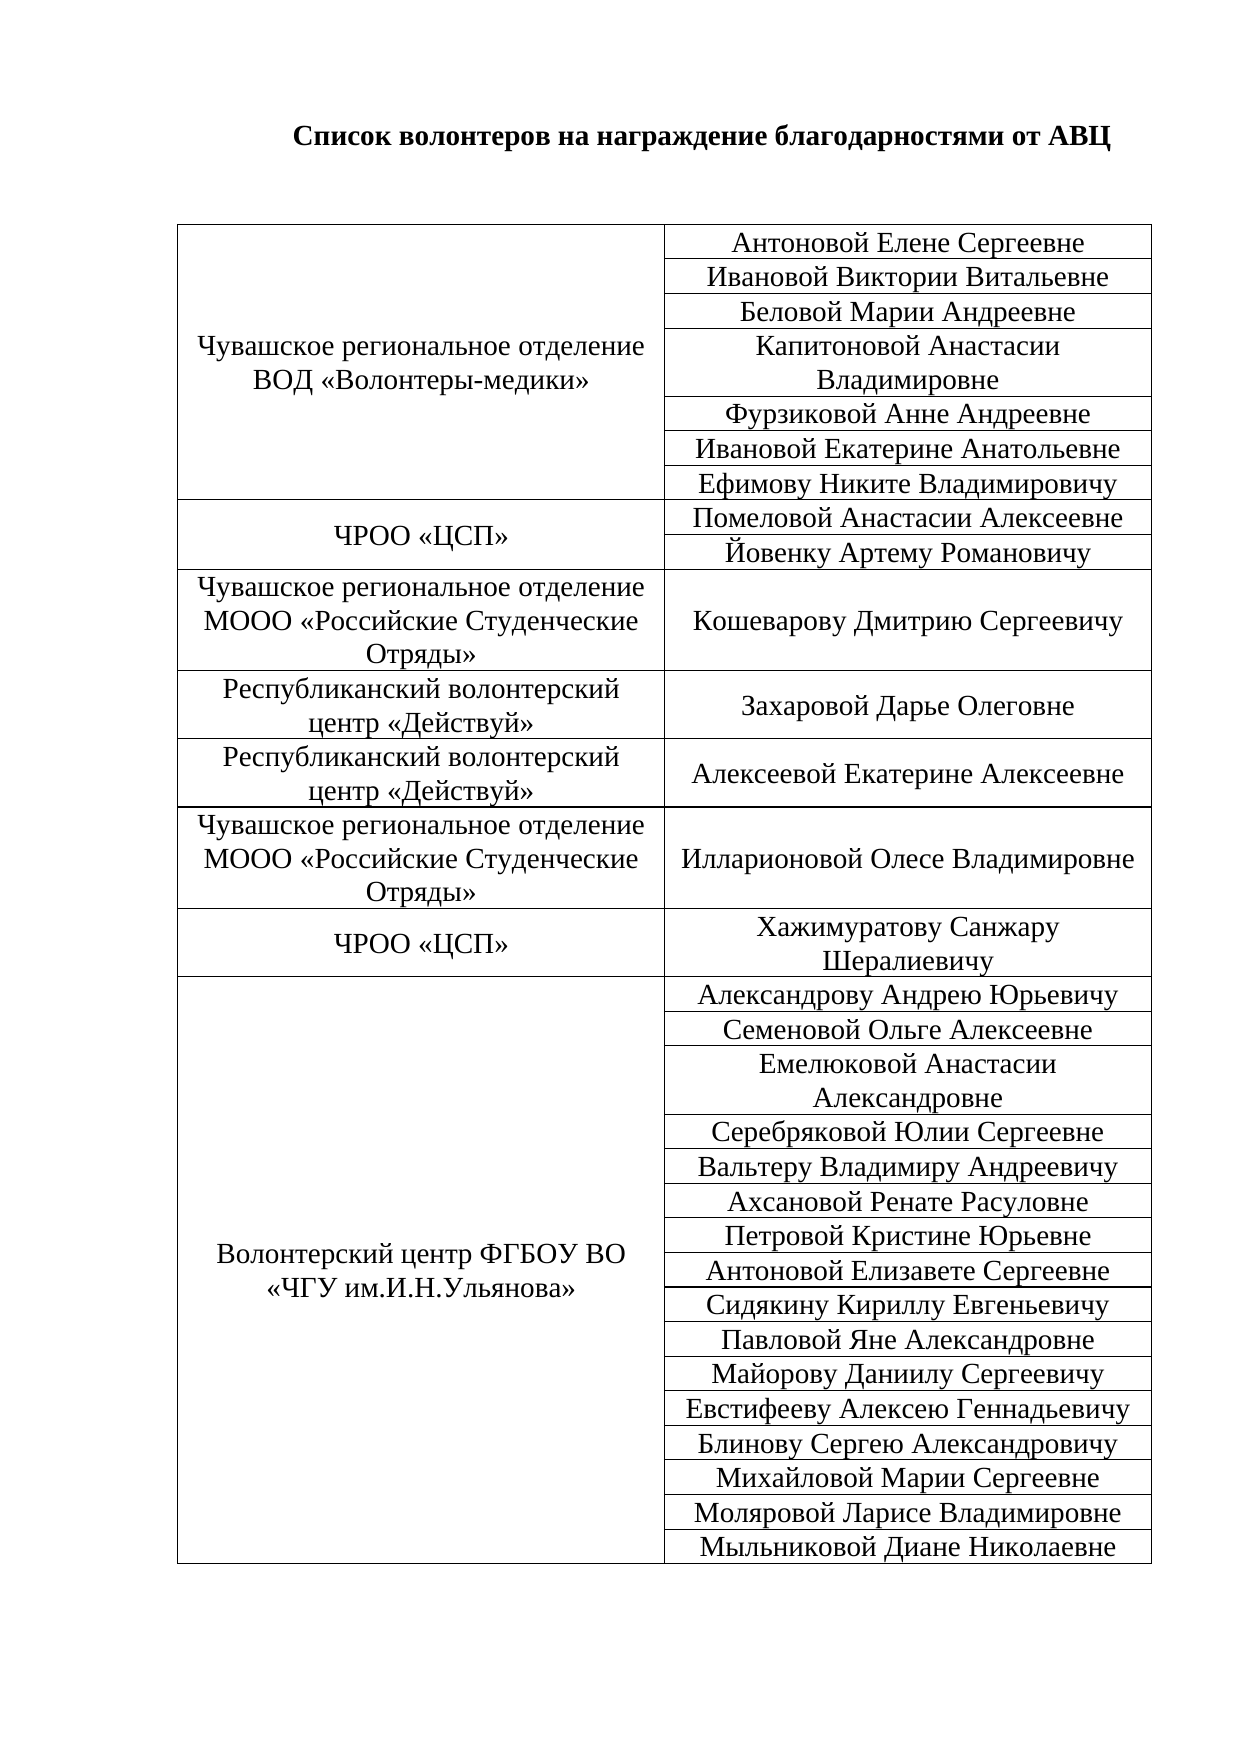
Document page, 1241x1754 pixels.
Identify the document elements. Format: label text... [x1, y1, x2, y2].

table_cell ЧРОО «ЦСП» [178, 500, 664, 568]
table_cell Ивановой Виктории Витальевне [665, 259, 1151, 293]
table_cell Захаровой Дарье Олеговне [665, 671, 1151, 738]
table_cell Михайловой Марии Сергеевне [665, 1460, 1151, 1494]
table_cell Ефимову Никите Владимировичу [665, 466, 1151, 499]
table_cell Беловой Марии Андреевне [665, 294, 1151, 327]
table_cell Кошеварову Дмитрию Сергеевичу [665, 570, 1151, 670]
table_cell Емелюковой Анастасии Александровне [665, 1046, 1151, 1113]
table_cell Антоновой Елизавете Сергеевне [665, 1253, 1151, 1286]
table_cell Петровой Кристине Юрьевне [665, 1218, 1151, 1252]
list Список волонтеров на награждение благодарностями от АВЦ [252, 118, 1152, 152]
table_cell Волонтерский центр ФГБОУ ВО «ЧГУ им.И.Н.Ульянова» [178, 977, 664, 1563]
table_cell Алексеевой Екатерине Алексеевне [665, 739, 1151, 806]
table_header Антоновой Елене Сергеевне [665, 225, 1151, 258]
table_cell Йовенку Артему Романовичу [665, 535, 1151, 568]
table_header Чувашское региональное отделение ВОД «Волонтеры-медики» [178, 225, 664, 499]
table_cell Ивановой Екатерине Анатольевне [665, 431, 1151, 465]
table_cell Капитоновой Анастасии Владимировне [665, 329, 1151, 396]
table_cell ЧРОО «ЦСП» [178, 909, 664, 976]
table_cell Евстифееву Алексею Геннадьевичу [665, 1391, 1151, 1425]
table_cell Ахсановой Ренате Расуловне [665, 1184, 1151, 1217]
table_cell Майорову Даниилу Сергеевичу [665, 1357, 1151, 1390]
table_cell Блинову Сергею Александровичу [665, 1426, 1151, 1459]
table_cell Фурзиковой Анне Андреевне [665, 397, 1151, 430]
table_cell Помеловой Анастасии Алексеевне [665, 500, 1151, 534]
table_cell Республиканский волонтерский центр «Действуй» [178, 739, 664, 806]
table_cell Сидякину Кириллу Евгеньевичу [665, 1288, 1151, 1321]
table_cell Илларионовой Олесе Владимировне [665, 808, 1151, 908]
table_cell Семеновой Ольге Алексеевне [665, 1012, 1151, 1045]
table_cell Моляровой Ларисе Владимировне [665, 1495, 1151, 1528]
table_cell Республиканский волонтерский центр «Действуй» [178, 671, 664, 738]
table_cell Александрову Андрею Юрьевичу [665, 977, 1151, 1011]
table_cell Вальтеру Владимиру Андреевичу [665, 1149, 1151, 1183]
table_cell Серебряковой Юлии Сергеевне [665, 1115, 1151, 1148]
table_cell Павловой Яне Александровне [665, 1322, 1151, 1356]
table_cell Чувашское региональное отделение МООО «Российские Студенческие Отряды» [178, 570, 664, 670]
table_cell Мыльниковой Диане Николаевне [665, 1530, 1151, 1563]
table_cell Хажимуратову Санжару Шералиевичу [665, 909, 1151, 976]
table_cell Чувашское региональное отделение МООО «Российские Студенческие Отряды» [178, 808, 664, 908]
